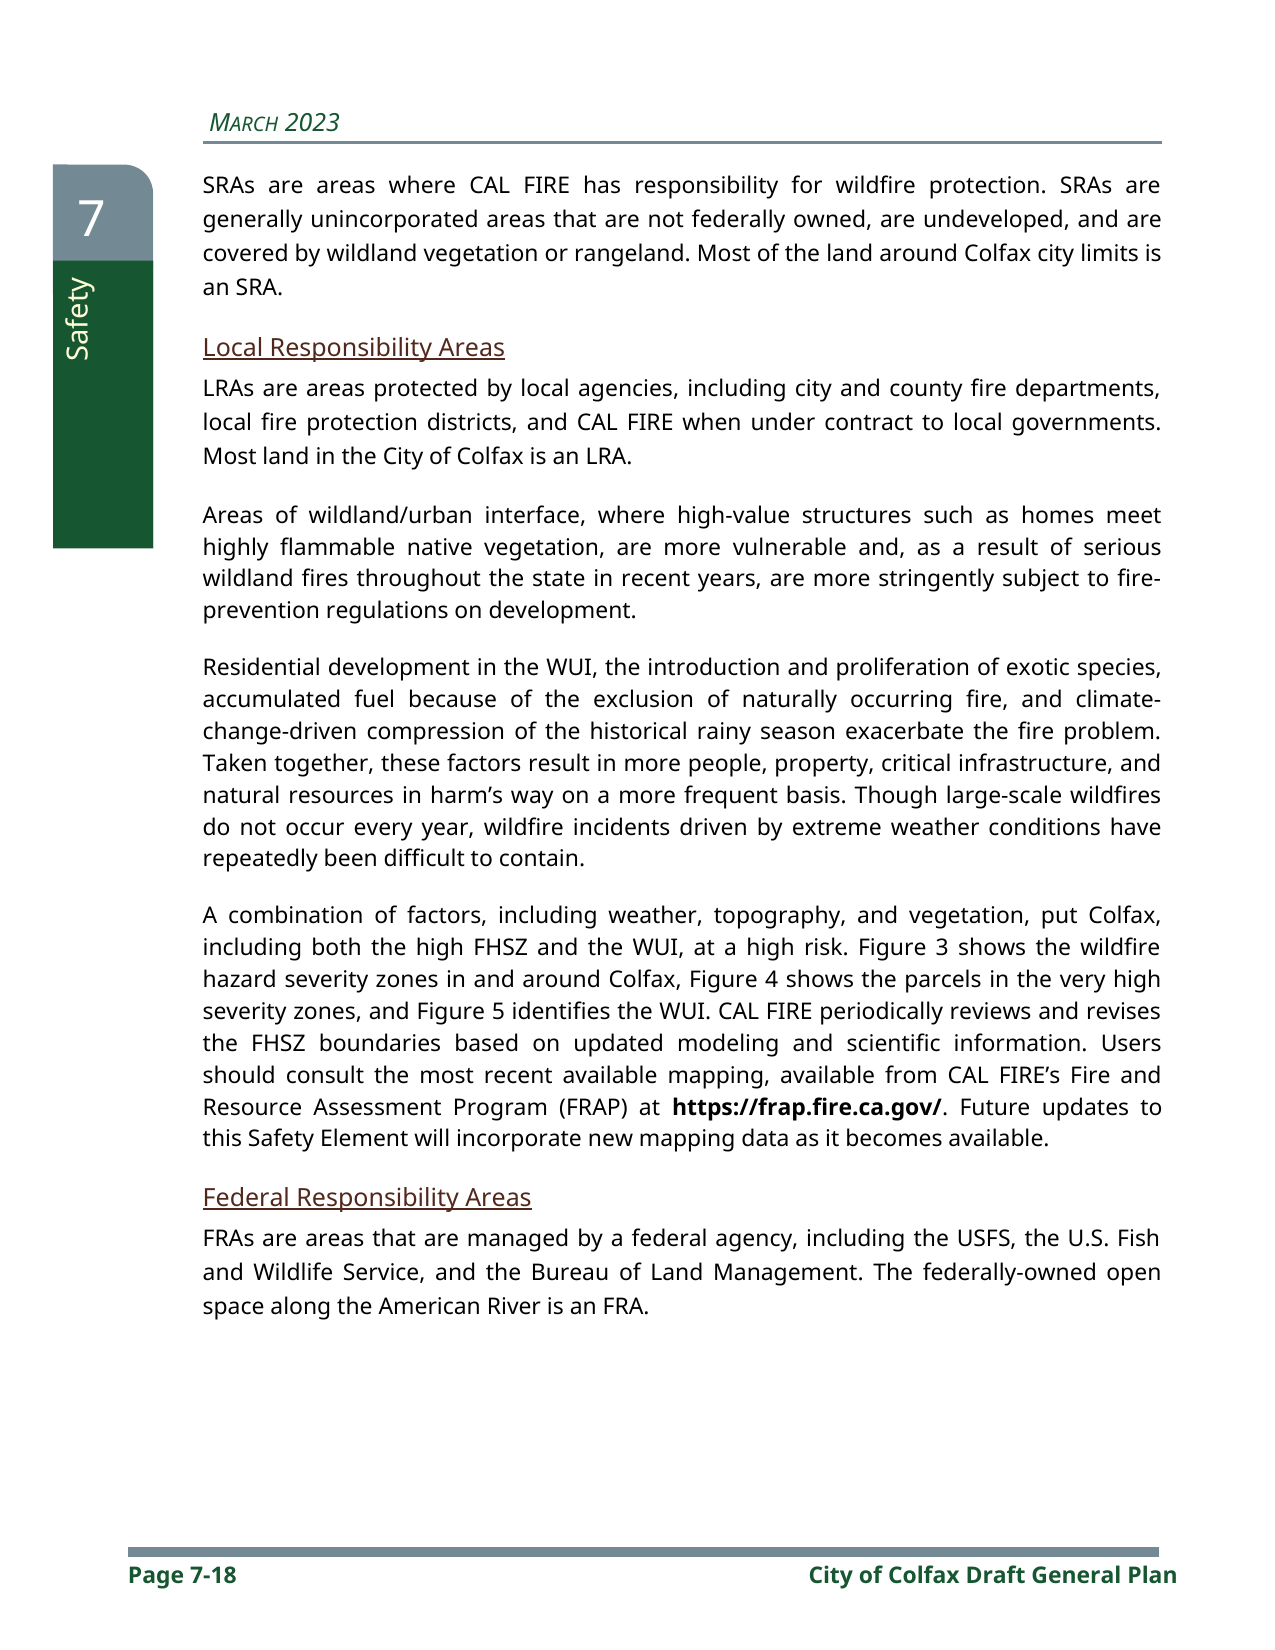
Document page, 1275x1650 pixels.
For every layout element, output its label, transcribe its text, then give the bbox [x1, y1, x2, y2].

list FRAs are areas that are managed by a federal agency, including the USFS, the U.S. Fish and Wildlife Service, and the Bureau of Land Management. The federally-owned open space along the American River is an FRA. [202, 1222, 1162, 1321]
list SRAs are areas where CAL FIRE has responsibility for wildfire protection. SRAs are generally unincorporated areas that are not federally owned, are undeveloped, and are covered by wildland vegetation or rangeland. Most of the land around Colfax city limits is an SRA. [202, 169, 1162, 302]
text Residential development in the WUI, the introduction and proliferation of exotic species, accumulated fuel because of the exclusion of naturally occurring fire, and climate-change-driven compression of the historical rainy season exacerbate the fire problem. Taken together, these factors result in more people, property, critical infrastructure, and natural resources in harm’s way on a more frequent basis. Though large-scale wildfires do not occur every year, wildfire incidents driven by extreme weather conditions have repeatedly been difficult to contain. [202, 651, 1162, 873]
text Areas of wildland/urban interface, where high-value structures such as homes meet highly flammable native vegetation, are more vulnerable and, as a result of serious wildland fires throughout the state in recent years, are more stringently subject to fire-prevention regulations on development. [202, 498, 1162, 625]
list LRAs are areas protected by local agencies, including city and county fire departments, local fire protection districts, and CAL FIRE when under contract to local governments. Most land in the City of Colfax is an LRA. [202, 372, 1162, 471]
subtitle Federal Responsibility Areas [202, 1179, 1162, 1213]
text A combination of factors, including weather, topography, and vegetation, put Colfax, including both the high FHSZ and the WUI, at a high risk. Figure 3 shows the wildfire hazard severity zones in and around Colfax, Figure 4 shows the parcels in the very high severity zones, and Figure 5 identifies the WUI. CAL FIRE periodically reviews and revises the FHSZ boundaries based on updated modeling and scientific information. Users should consult the most recent available mapping, available from CAL FIRE’s Fire and Resource Assessment Program (FRAP) at https://frap.fire.ca.gov/. Future updates to this Safety Element will incorporate new mapping data as it becomes available. [202, 899, 1162, 1153]
subtitle Local Responsibility Areas [202, 329, 1162, 363]
